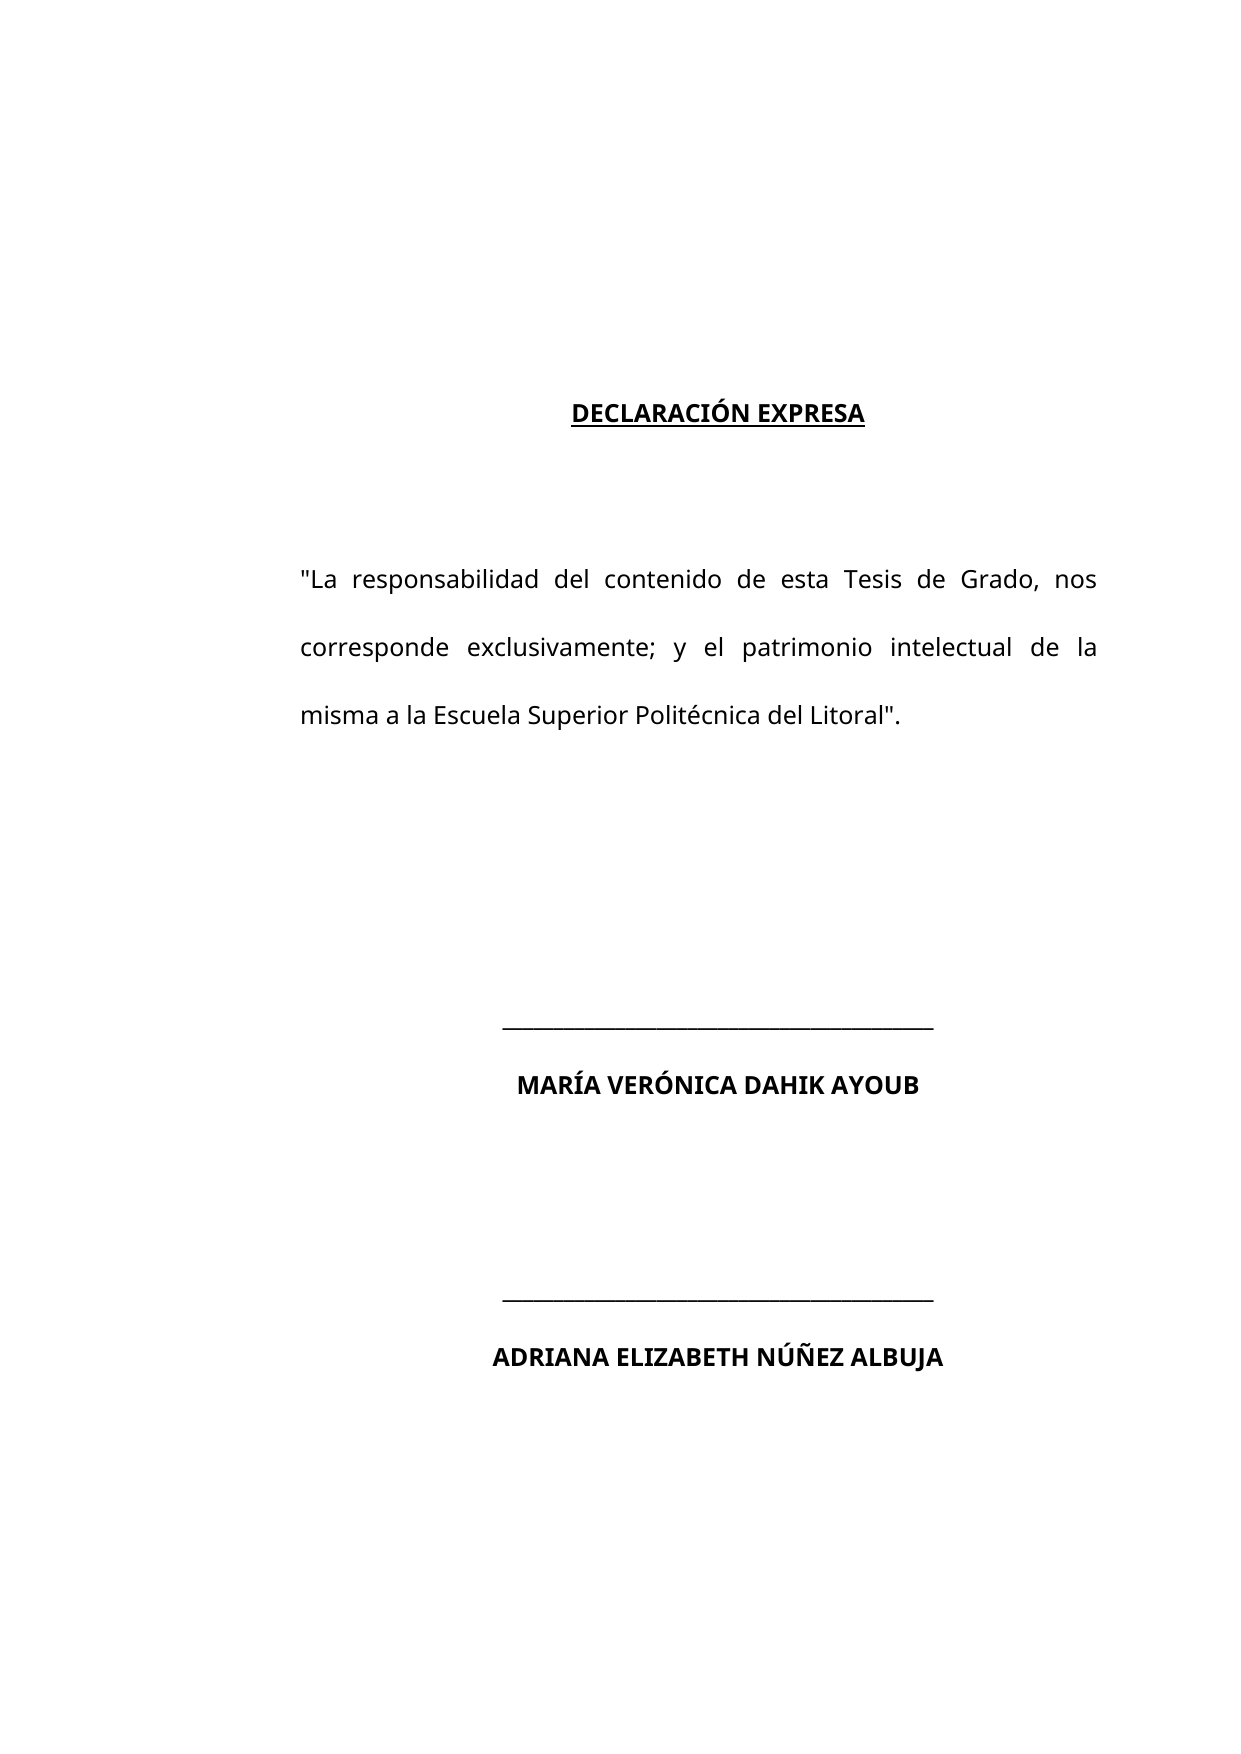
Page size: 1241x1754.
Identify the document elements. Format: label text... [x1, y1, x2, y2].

text ADRIANA ELIZABETH NÚÑEZ ALBUJA [337, 1340, 1098, 1374]
text MARÍA VERÓNICA DAHIK AYOUB [337, 1068, 1098, 1102]
text DECLARACIÓN EXPRESA [337, 396, 1098, 430]
text "La responsabilidad del contenido de esta Tesis de Grado, nos corresponde exclusivamente; y el patrimonio intelectual de la misma a del Litoral". [300, 562, 1098, 732]
text __________________________________________ [337, 1272, 1098, 1306]
text __________________________________________ [337, 999, 1098, 1033]
